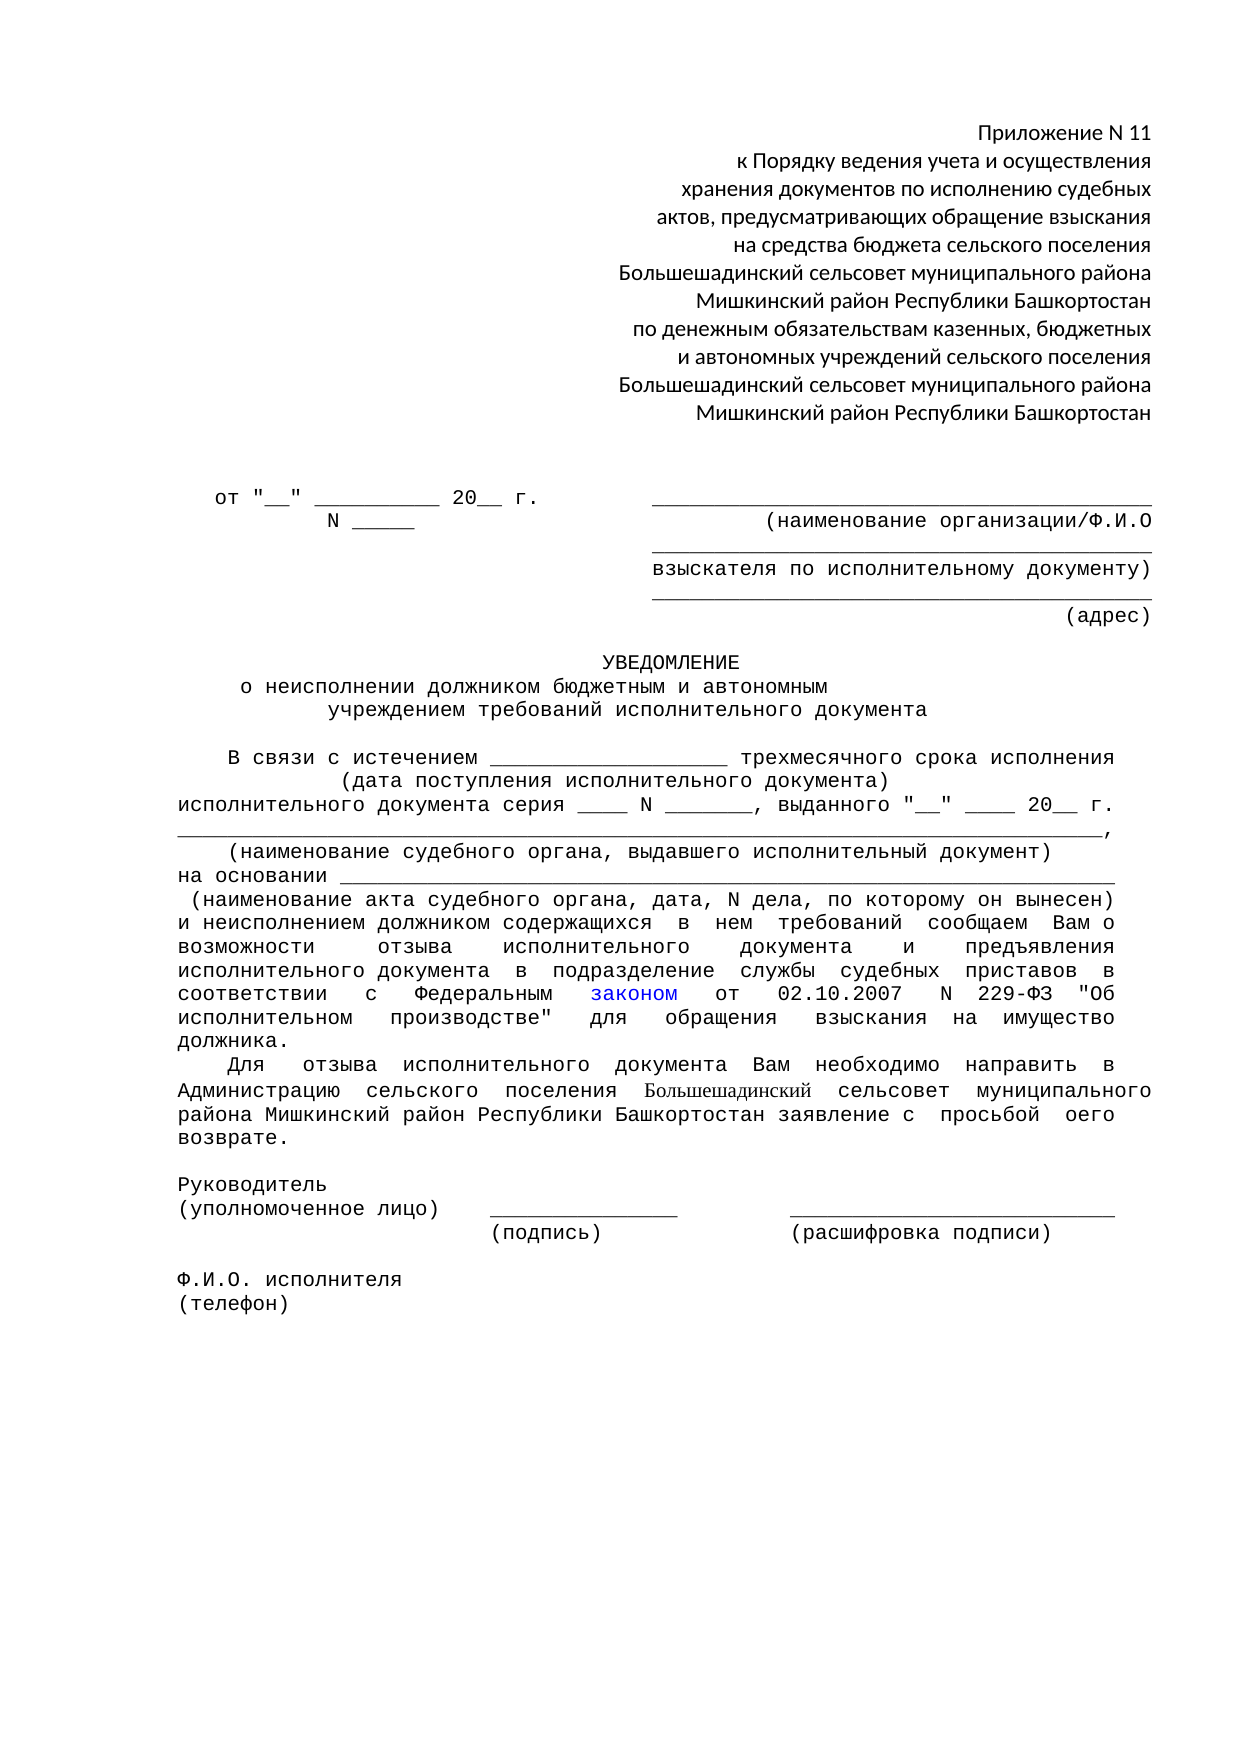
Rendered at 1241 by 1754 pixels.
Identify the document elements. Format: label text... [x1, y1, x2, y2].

text (телефон) [177, 1293, 1152, 1316]
text Ф.И.О. исполнителя [177, 1269, 1152, 1293]
text возврате. [177, 1127, 1152, 1151]
text (уполномоченное лицо) _______________ __________________________ [177, 1198, 1152, 1222]
text хранения документов по исполнению судебных [177, 174, 1152, 202]
text должника. [177, 1031, 1152, 1054]
text исполнительном производстве" для обращения взыскания на имущество [177, 1007, 1152, 1031]
text В связи с истечением ___________________ трехмесячного срока исполнения [177, 747, 1152, 770]
text исполнительного документа в подразделение службы судебных приставов в [177, 959, 1152, 983]
text и автономных учреждений сельского поселения [177, 342, 1152, 370]
text Мишкинский район Республики Башкортостан [177, 398, 1152, 426]
text (наименование судебного органа, выдавшего исполнительный документ) [177, 841, 1152, 865]
text Руководитель [177, 1174, 1152, 1198]
text (подпись) (расшифровка подписи) [177, 1222, 1152, 1245]
text и неисполнением должником содержащихся в нем требований сообщаем Вам о [177, 912, 1152, 936]
text взыскателя по исполнительному документу) [177, 558, 1152, 581]
text (наименование акта судебного органа, дата, N дела, по которому он вынесен) [177, 889, 1152, 912]
text Для отзыва исполнительного документа Вам необходимо направить в [177, 1054, 1152, 1078]
text Приложение N 11 [177, 118, 1152, 146]
text N _____ (наименование организации/Ф.И.О [177, 510, 1152, 534]
text к Порядку ведения учета и осуществления [177, 146, 1152, 174]
text соответствии с Федеральным законом от 02.10.2007 N 229-ФЗ "Об [177, 983, 1152, 1007]
text о неисполнении должником бюджетным и автономным [177, 676, 1152, 699]
text УВЕДОМЛЕНИЕ [177, 652, 1152, 676]
text Мишкинский район Республики Башкортостан [177, 286, 1152, 314]
text ________________________________________ [177, 581, 1152, 605]
text на средства бюджета сельского поселения [177, 230, 1152, 258]
text (дата поступления исполнительного документа) [177, 770, 1152, 794]
text по денежным обязательствам казенных, бюджетных [177, 314, 1152, 342]
text от "__" __________ 20__ г. ________________________________________ [177, 487, 1152, 510]
text Администрацию сельского поселения Большешадинский сельсовет муниципального района Мишкинский район Республики Башкортостан заявление с просьбой оего [177, 1078, 1152, 1127]
text ________________________________________ [177, 534, 1152, 558]
text __________________________________________________________________________, [177, 818, 1152, 841]
text исполнительного документа серия ____ N _______, выданного "__" ____ 20__ г. [177, 794, 1152, 818]
text учреждением требований исполнительного документа [177, 699, 1152, 723]
text Большешадинский сельсовет муниципального района [177, 258, 1152, 286]
text возможности отзыва исполнительного документа и предъявления [177, 936, 1152, 959]
text Большешадинский сельсовет муниципального района [177, 370, 1152, 398]
text (адрес) [177, 605, 1152, 628]
text на основании ______________________________________________________________ [177, 865, 1152, 889]
text актов, предусматривающих обращение взыскания [177, 202, 1152, 230]
